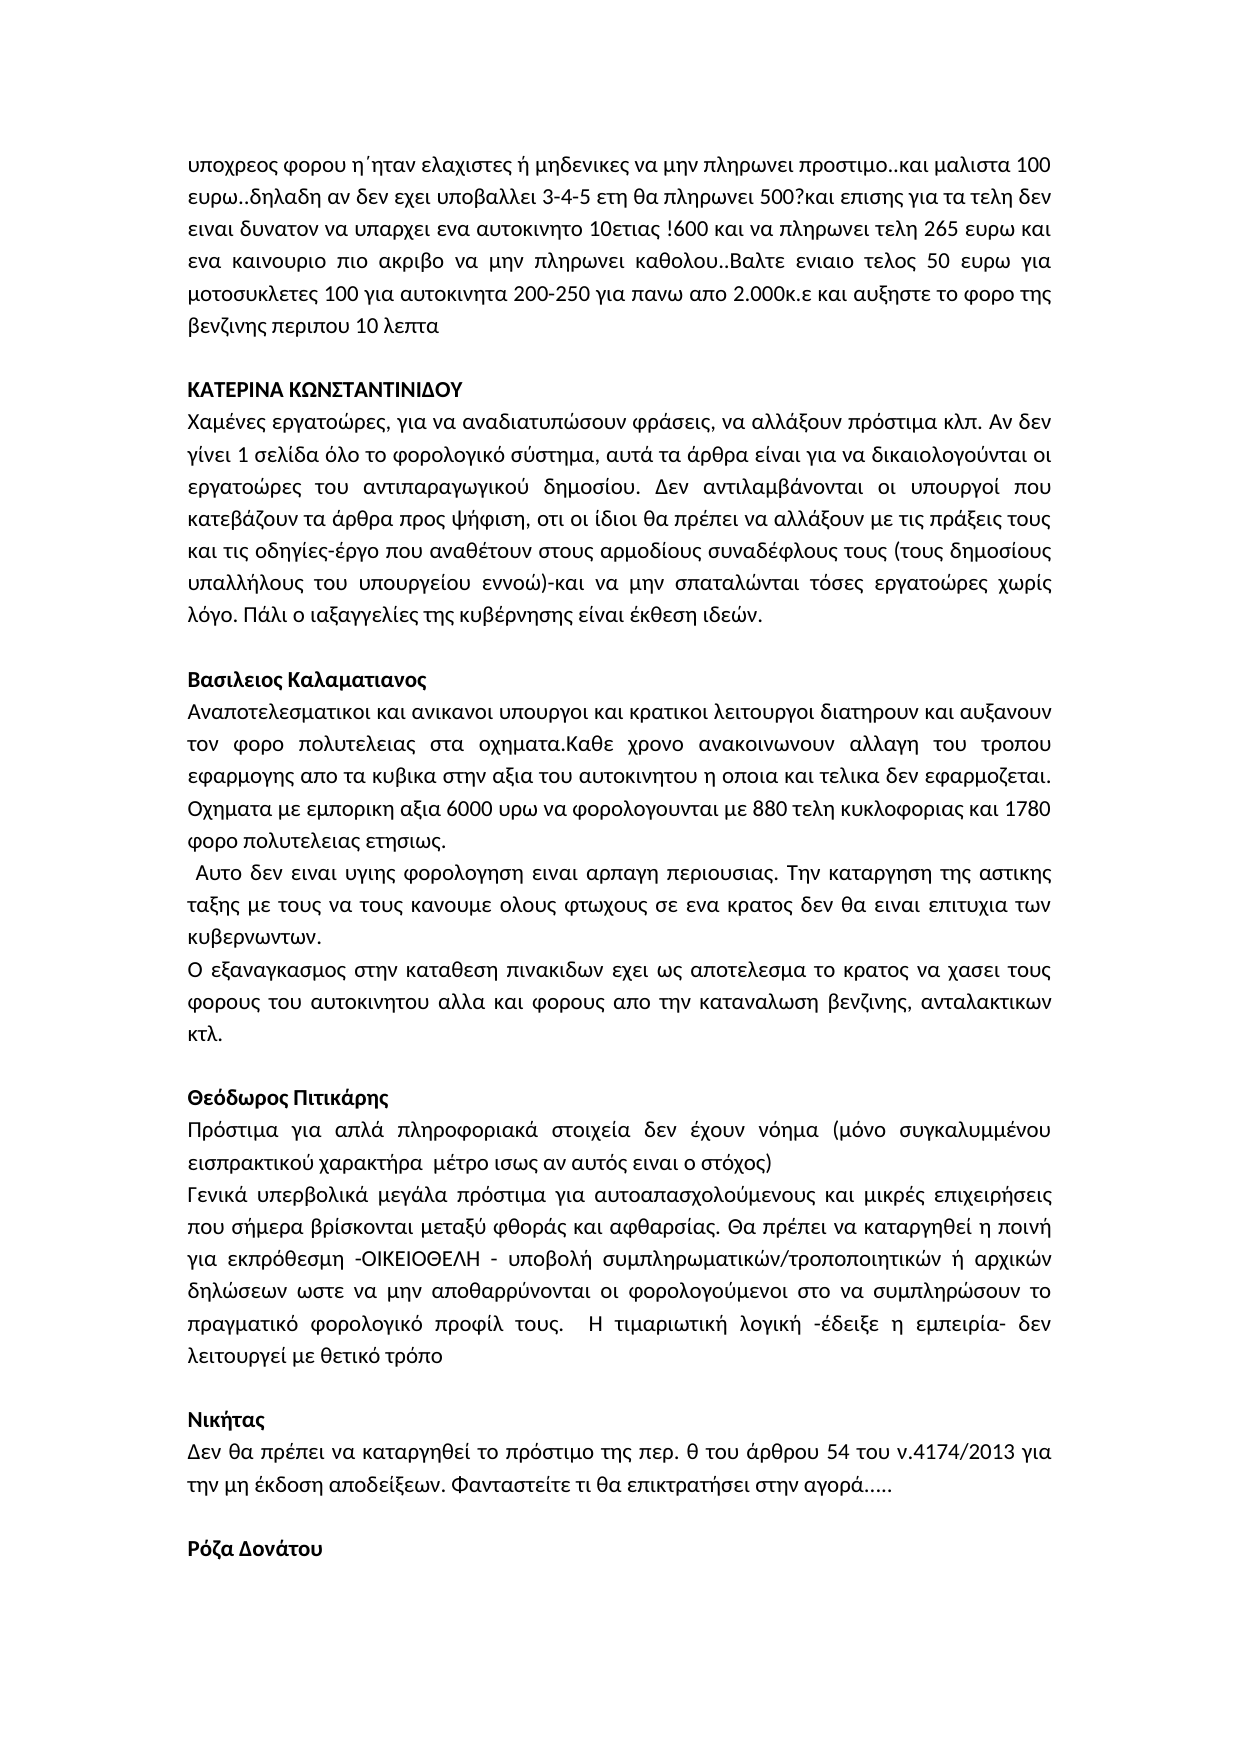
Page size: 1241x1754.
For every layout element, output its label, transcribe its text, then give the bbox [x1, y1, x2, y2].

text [187, 150, 1053, 339]
text ΚΑΤΕΡΙΝΑ ΚΩΝΣΤΑΝΤΙΝΙΔΟΥ [187, 375, 1053, 403]
text Βασιλειος Καλαματιανος [187, 665, 1053, 693]
text Ρόζα Δονάτου [187, 1534, 1053, 1562]
text Νικήτας [187, 1405, 1053, 1433]
text Αναποτελεσματικοι και ανικανοι υπουργοι και κρατικοι λειτουργοι διατηρουν και αυξανουν τον φορο πολυτελειας στα οχηματα.Καθε χρονο ανακοινωνουν αλλαγη του τροπου εφαρμογης απο τα κυβικα στην αξια του αυτοκινητου η οποια και τελικα δεν εφαρμοζεται. Οχηματα με εμπορικη αξια 6000 υρω να φορολογουνται με 880 τελη κυκλοφοριας και 1780 φορο πολυτελειας ετησιως. [187, 697, 1053, 854]
text Θεόδωρος Πιτικάρης [187, 1083, 1053, 1111]
text Χαμένες εργατοώρες, για να αναδιατυπώσουν φράσεις, να αλλάξουν πρόστιμα κλπ. Αν δεν γίνει 1 σελίδα όλο το φορολογικό σύστημα, αυτά τα άρθρα είναι για να δικαιολογούνται οι εργατοώρες του αντιπαραγωγικού δημοσίου. Δεν αντιλαμβάνονται οι υπουργοί που κατεβάζουν τα άρθρα προς ψήφιση, οτι οι ίδιοι θα πρέπει να αλλάξουν με τις πράξεις τους και τις οδηγίες-έργο που αναθέτουν στους αρμοδίους συναδέφλους τους (τους δημοσίους υπαλλήλους του υπουργείου εννοώ)-και να μην σπαταλώνται τόσες εργατοώρες χωρίς λόγο. Πάλι ο ιαξαγγελίες της κυβέρνησης είναι έκθεση ιδεών. [187, 407, 1053, 629]
text Αυτο δεν ειναι υγιης φορολογηση ειναι αρπαγη περιουσιας. Την καταργηση της αστικης ταξης με τους να τους κανουμε ολους φτωχους σε ενα κρατος δεν θα ειναι επιτυχια των κυβερνωντων. [187, 858, 1053, 951]
text Πρόστιμα για απλά πληροφοριακά στοιχεία δεν έχουν νόημα (μόνο συγκαλυμμένου εισπρακτικού χαρακτήρα μέτρο ισως αν αυτός ειναι ο στόχος) [187, 1116, 1053, 1176]
text Γενικά υπερβολικά μεγάλα πρόστιμα για αυτοαπασχολούμενους και μικρές επιχειρήσεις που σήμερα βρίσκονται μεταξύ φθοράς και αφθαρσίας. Θα πρέπει να καταργηθεί η ποινή για εκπρόθεσμη -ΟΙΚΕΙΟΘΕΛΗ - υποβολή συμπληρωματικών/τροποποιητικών ή αρχικών δηλώσεων ωστε να μην αποθαρρύνονται οι φορολογούμενοι στο να συμπληρώσουν το πραγματικό φορολογικό προφίλ τους. Η τιμαριωτική λογική -έδειξε η εμπειρία- δεν λειτουργεί με θετικό τρόπο [187, 1180, 1053, 1369]
text Ο εξαναγκασμος στην καταθεση πινακιδων εχει ως αποτελεσμα το κρατος να χασει τους φορους του αυτοκινητου αλλα και φορους απο την καταναλωση βενζινης, ανταλακτικων κτλ. [187, 955, 1053, 1047]
text Δεν θα πρέπει να καταργηθεί το πρόστιμο της περ. θ του άρθρου 54 του ν.4174/2013 για την μη έκδοση αποδείξεων. Φανταστείτε τι θα επικτρατήσει στην αγορά..... [187, 1437, 1053, 1498]
